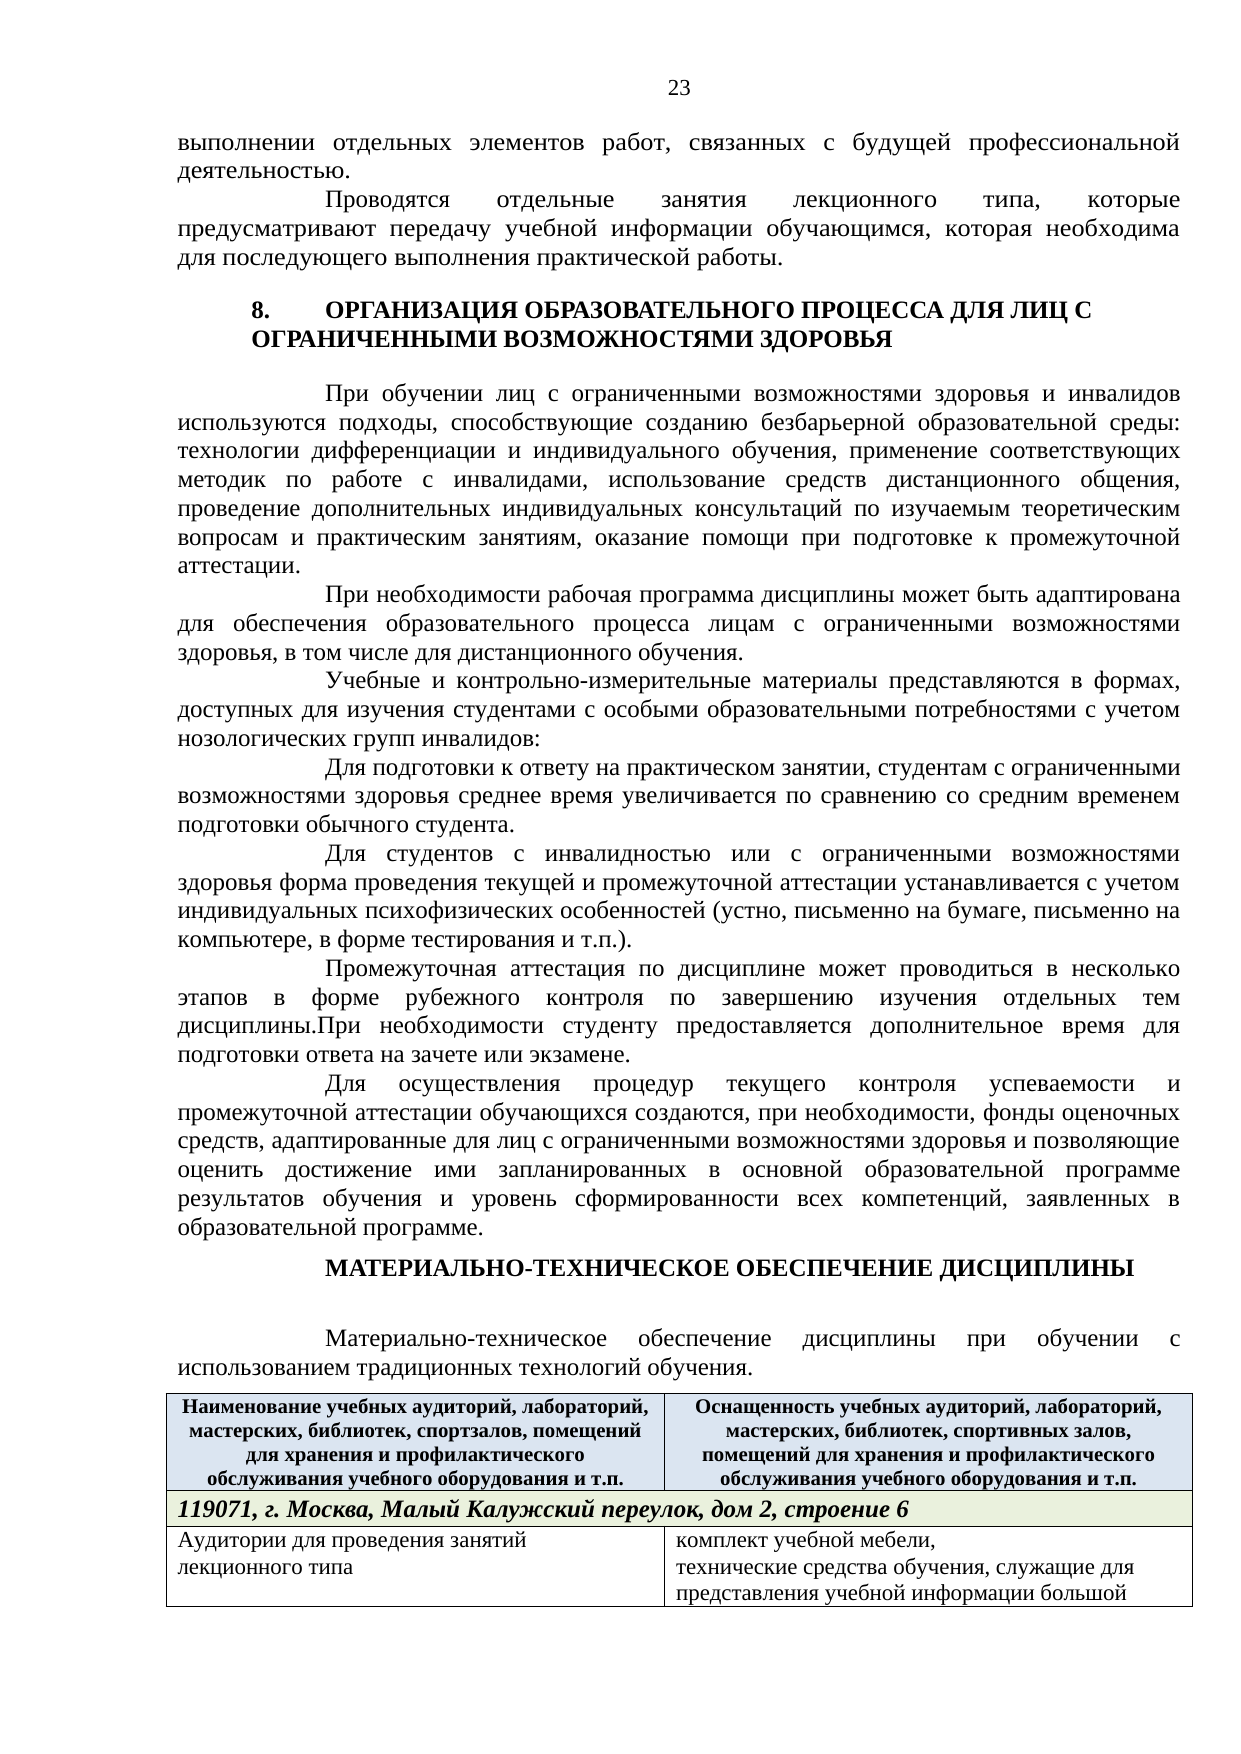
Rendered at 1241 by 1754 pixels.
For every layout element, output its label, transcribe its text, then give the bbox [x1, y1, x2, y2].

list При обучении лиц с ограниченными возможностями здоровья и инвалидов используются подходы, способствующие созданию безбарьерной образовательной среды: технологии дифференциации и индивидуального обучения, применение соответствующих методик по работе с инвалидами, использование средств дистанционного общения, проведение дополнительных индивидуальных консультаций по изучаемым теоретическим вопросам и практическим занятиям, оказание помощи при подготовке к промежуточной аттестации. [177, 378, 1181, 579]
list Для подготовки к ответу на практическом занятии, студентам с ограниченными возможностями здоровья среднее время увеличивается по сравнению со средним временем подготовки обычного студента. [177, 752, 1181, 838]
table_cell комплект учебной мебели, технические средства обучения, служащие для представления учебной информации большой аудитории: ноутбук; проектор. [665, 1527, 1192, 1606]
table_cell 119071, г. Москва, Малый Калужский переулок, дом 2, строение 6 [167, 1491, 1192, 1526]
list Для осуществления процедур текущего контроля успеваемости и промежуточной аттестации обучающихся создаются, при необходимости, фонды оценочных средств, адаптированные для лиц с ограниченными возможностями здоровья и позволяющие оценить достижение ими запланированных в основной образовательной программе результатов обучения и уровень сформированности всех компетенций, заявленных в образовательной программе. [177, 1068, 1181, 1240]
subtitle ОРГАНИЗАЦИЯ ОБРАЗОВАТЕЛЬНОГО ПРОЦЕССА ДЛЯ ЛИЦ С ОГРАНИЧЕННЫМИ ВОЗМОЖНОСТЯМИ ЗДОРОВЬЯ [251, 295, 1181, 353]
list Материально-техническое обеспечение дисциплины при обучении с использованием традиционных технологий обучения. [177, 1323, 1181, 1380]
list Для студентов с инвалидностью или с ограниченными возможностями здоровья форма проведения текущей и промежуточной аттестации устанавливается с учетом индивидуальных психофизических особенностей (устно, письменно на бумаге, письменно на компьютере, в форме тестирования и т.п.). [177, 838, 1181, 953]
list При необходимости рабочая программа дисциплины может быть адаптирована для обеспечения образовательного процесса лицам с ограниченными возможностями здоровья, в том числе для дистанционного обучения. [177, 579, 1181, 665]
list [177, 127, 1181, 184]
list Проводятся отдельные занятия лекционного типа, которые предусматривают передачу учебной информации обучающимся, которая необходима для последующего выполнения практической работы. [177, 184, 1181, 270]
table_cell Аудитории для проведения занятий лекционного типа [167, 1527, 664, 1606]
subtitle МАТЕРИАЛЬНО-ТЕХНИЧЕСКОЕ ОБЕСПЕЧЕНИЕ ДИСЦИПЛИНЫ [177, 1253, 1181, 1282]
list Промежуточная аттестация по дисциплине может проводиться в несколько этапов в форме рубежного контроля по завершению изучения отдельных тем дисциплины.При необходимости студенту предоставляется дополнительное время для подготовки ответа на зачете или экзамене. [177, 953, 1181, 1068]
list Учебные и контрольно-измерительные материалы представляются в формах, доступных для изучения студентами с особыми образовательными потребностями с учетом нозологических групп инвалидов: [177, 665, 1181, 752]
